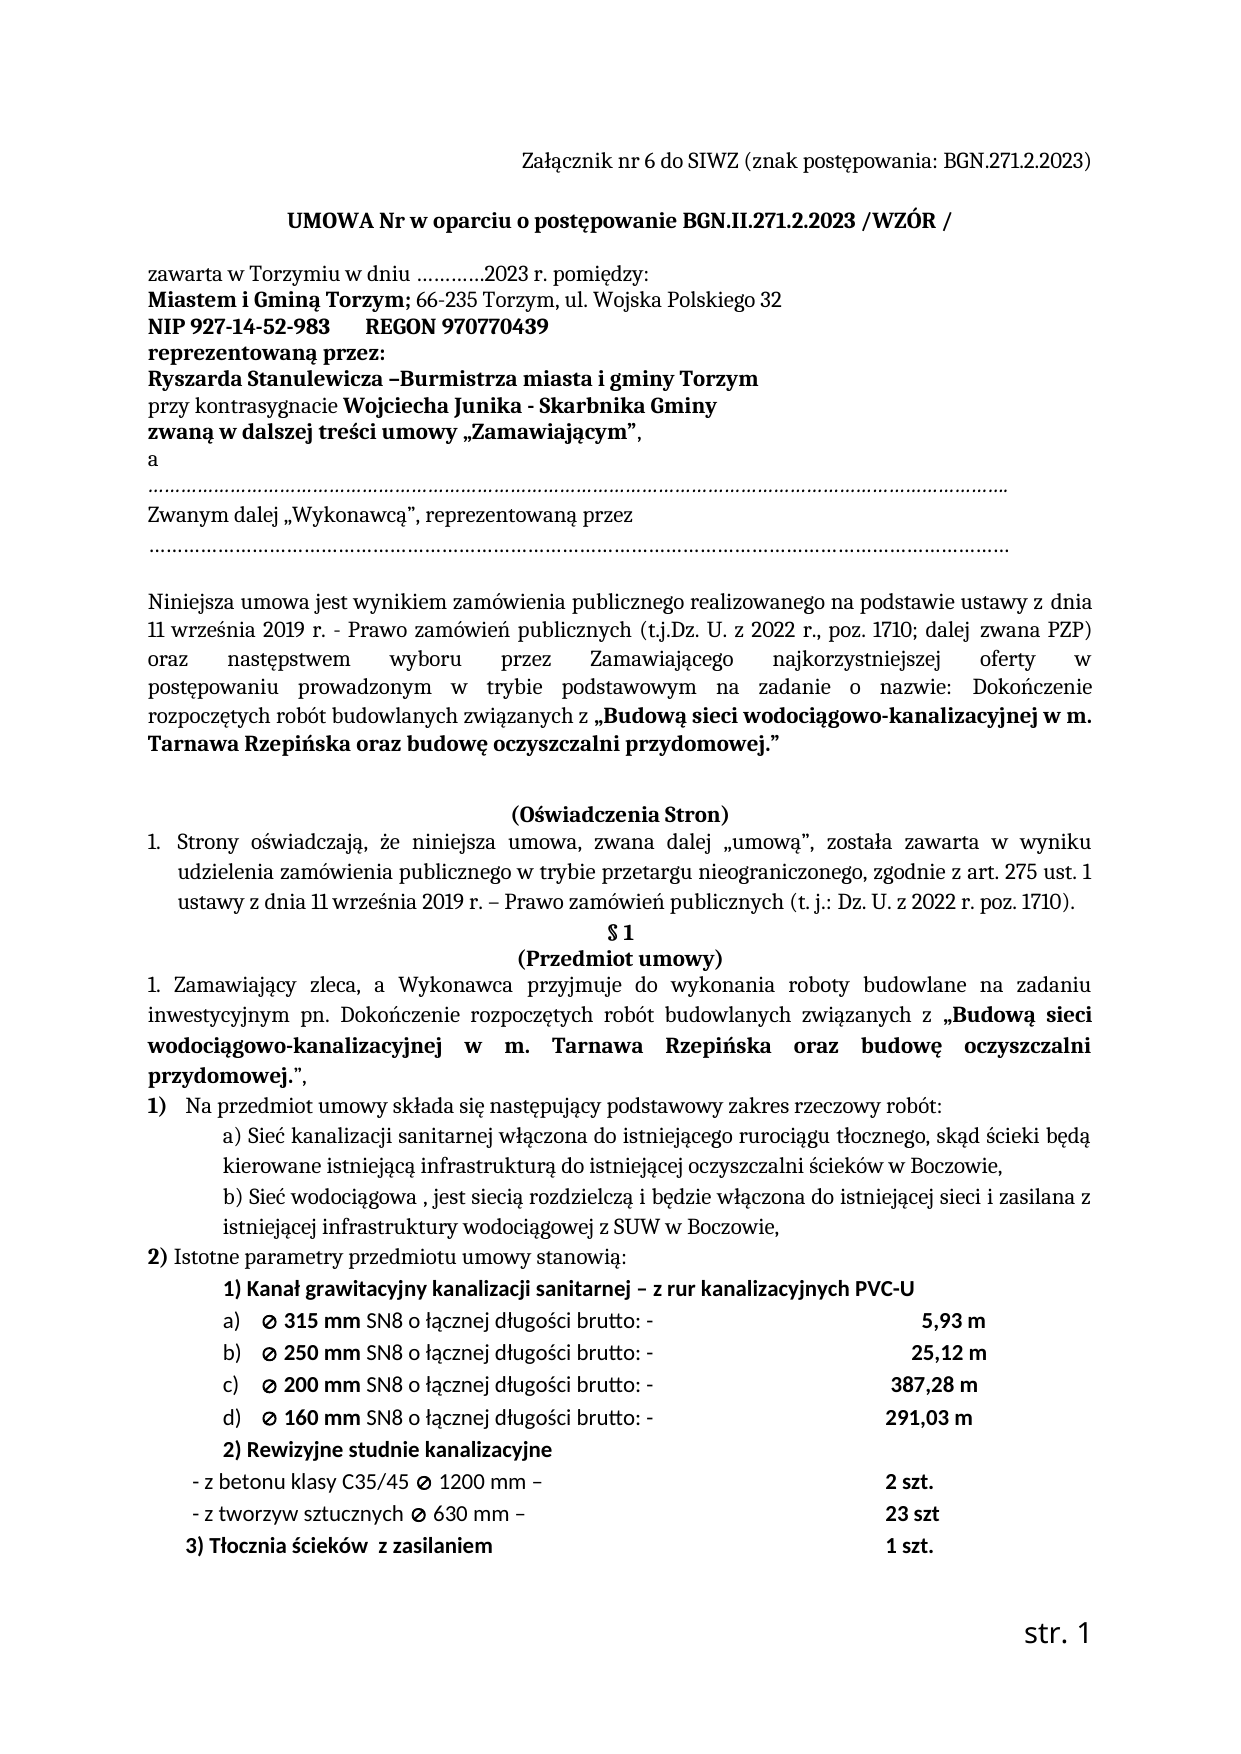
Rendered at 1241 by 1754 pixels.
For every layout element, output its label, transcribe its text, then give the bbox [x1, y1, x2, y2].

list 250 mm SN8 o łącznej długości brutto: - 25,12 m [223, 1338, 1092, 1366]
list 160 mm SN8 o łącznej długości brutto: - 291,03 m [223, 1403, 1092, 1431]
text § 1 [148, 919, 1092, 946]
list 315 mm SN8 o łącznej długości brutto: - 5,93 m [223, 1306, 1092, 1334]
text 3) Tłocznia ścieków z zasilaniem 1 szt. [148, 1532, 1092, 1559]
text 1) Kanał grawitacyjny kanalizacji sanitarnej – z rur kanalizacyjnych PVC-U [223, 1274, 1092, 1302]
text Załącznik nr 6 do SIWZ (znak postępowania: BGN.271.2.2023) [148, 148, 1092, 174]
text (Oświadczenia Stron) [148, 802, 1092, 829]
list Na przedmiot umowy składa się następujący podstawowy zakres rzeczowy robót: [148, 1093, 1092, 1119]
text 2) Rewizyjne studnie kanalizacyjne [223, 1435, 1092, 1463]
text zawarta w Torzymiu w dniu …………2023 r. pomiędzy: [148, 261, 1092, 287]
list Strony oświadczają, że niniejsza umowa, zwana dalej „umową”, została zawarta w wyniku udzielenia zamówienia publicznego w trybie przetargu nieograniczonego, zgodnie z art. 275 ust. 1 ustawy z dnia 11 września 2019 r. – Prawo zamówień publicznych (t. j.: Dz. U. z 2022 r. poz. 1710). [148, 829, 1092, 915]
text przy kontrasygnacie Wojciecha Junika - Skarbnika Gminy [148, 393, 1092, 419]
text b) Sieć wodociągowa , jest siecią rozdzielczą i będzie włączona do istniejącej sieci i zasilana z istniejącej infrastruktury wodociągowej z SUW w Boczowie, [223, 1183, 1092, 1240]
text NIP 927-14-52-983 REGON 970770439 reprezentowaną przez: [148, 313, 1092, 366]
text …………………………………………………………………………………………………………………………………… [148, 532, 1092, 558]
text Niniejsza umowa jest wynikiem zamówienia publicznego realizowanego na podstawie ustawy z dnia 11 września 2019 r. - Prawo zamówień publicznych (t.j.Dz. U. z 2022 r., poz. 1710; dalej zwana PZP) oraz następstwem wyboru przez Zamawiającego najkorzystniejszej oferty w postępowaniu prowadzonym w trybie podstawowym na zadanie o nazwie: Dokończenie rozpoczętych robót budowlanych związanych z „Budową sieci wodociągowo-kanalizacyjnej w m. Tarnawa Rzepińska oraz budowę oczyszczalni przydomowej.” [148, 589, 1092, 757]
text - z betonu klasy C35/45 1200 mm – 2 szt. [192, 1467, 1092, 1495]
text Ryszarda Stanulewicza –Burmistrza miasta i gminy Torzym [148, 366, 1092, 393]
text 2) Istotne parametry przedmiotu umowy stanowią: [148, 1244, 1092, 1270]
text (Przedmiot umowy) [148, 946, 1092, 972]
list 200 mm SN8 o łącznej długości brutto: - 387,28 m [223, 1371, 1092, 1399]
text a [148, 445, 1092, 472]
text - z tworzyw sztucznych 630 mm – 23 szt [192, 1499, 1092, 1527]
text zwaną w dalszej treści umowy „Zamawiającym”, [148, 419, 1092, 445]
text UMOWA Nr w oparciu o postępowanie BGN.II.271.2.2023 /WZÓR / [148, 208, 1092, 234]
text Miastem i Gminą Torzym; 66-235 Torzym, ul. Wojska Polskiego 32 [148, 287, 1092, 313]
text a) Sieć kanalizacji sanitarnej włączona do istniejącego rurociągu tłocznego, skąd ścieki będą kierowane istniejącą infrastrukturą do istniejącej oczyszczalni ścieków w Boczowie, [223, 1123, 1092, 1179]
text …………………………………………………………………………………………………………………………………………. [148, 472, 1092, 498]
text 1. Zamawiający zleca, a Wykonawca przyjmuje do wykonania roboty budowlane na zadaniu inwestycyjnym pn. Dokończenie rozpoczętych robót budowlanych związanych z „Budową sieci wodociągowo-kanalizacyjnej w m. Tarnawa Rzepińska oraz budowę oczyszczalni przydomowej.”, [148, 972, 1092, 1089]
text Zwanym dalej „Wykonawcą”, reprezentowaną przez [148, 502, 1092, 528]
